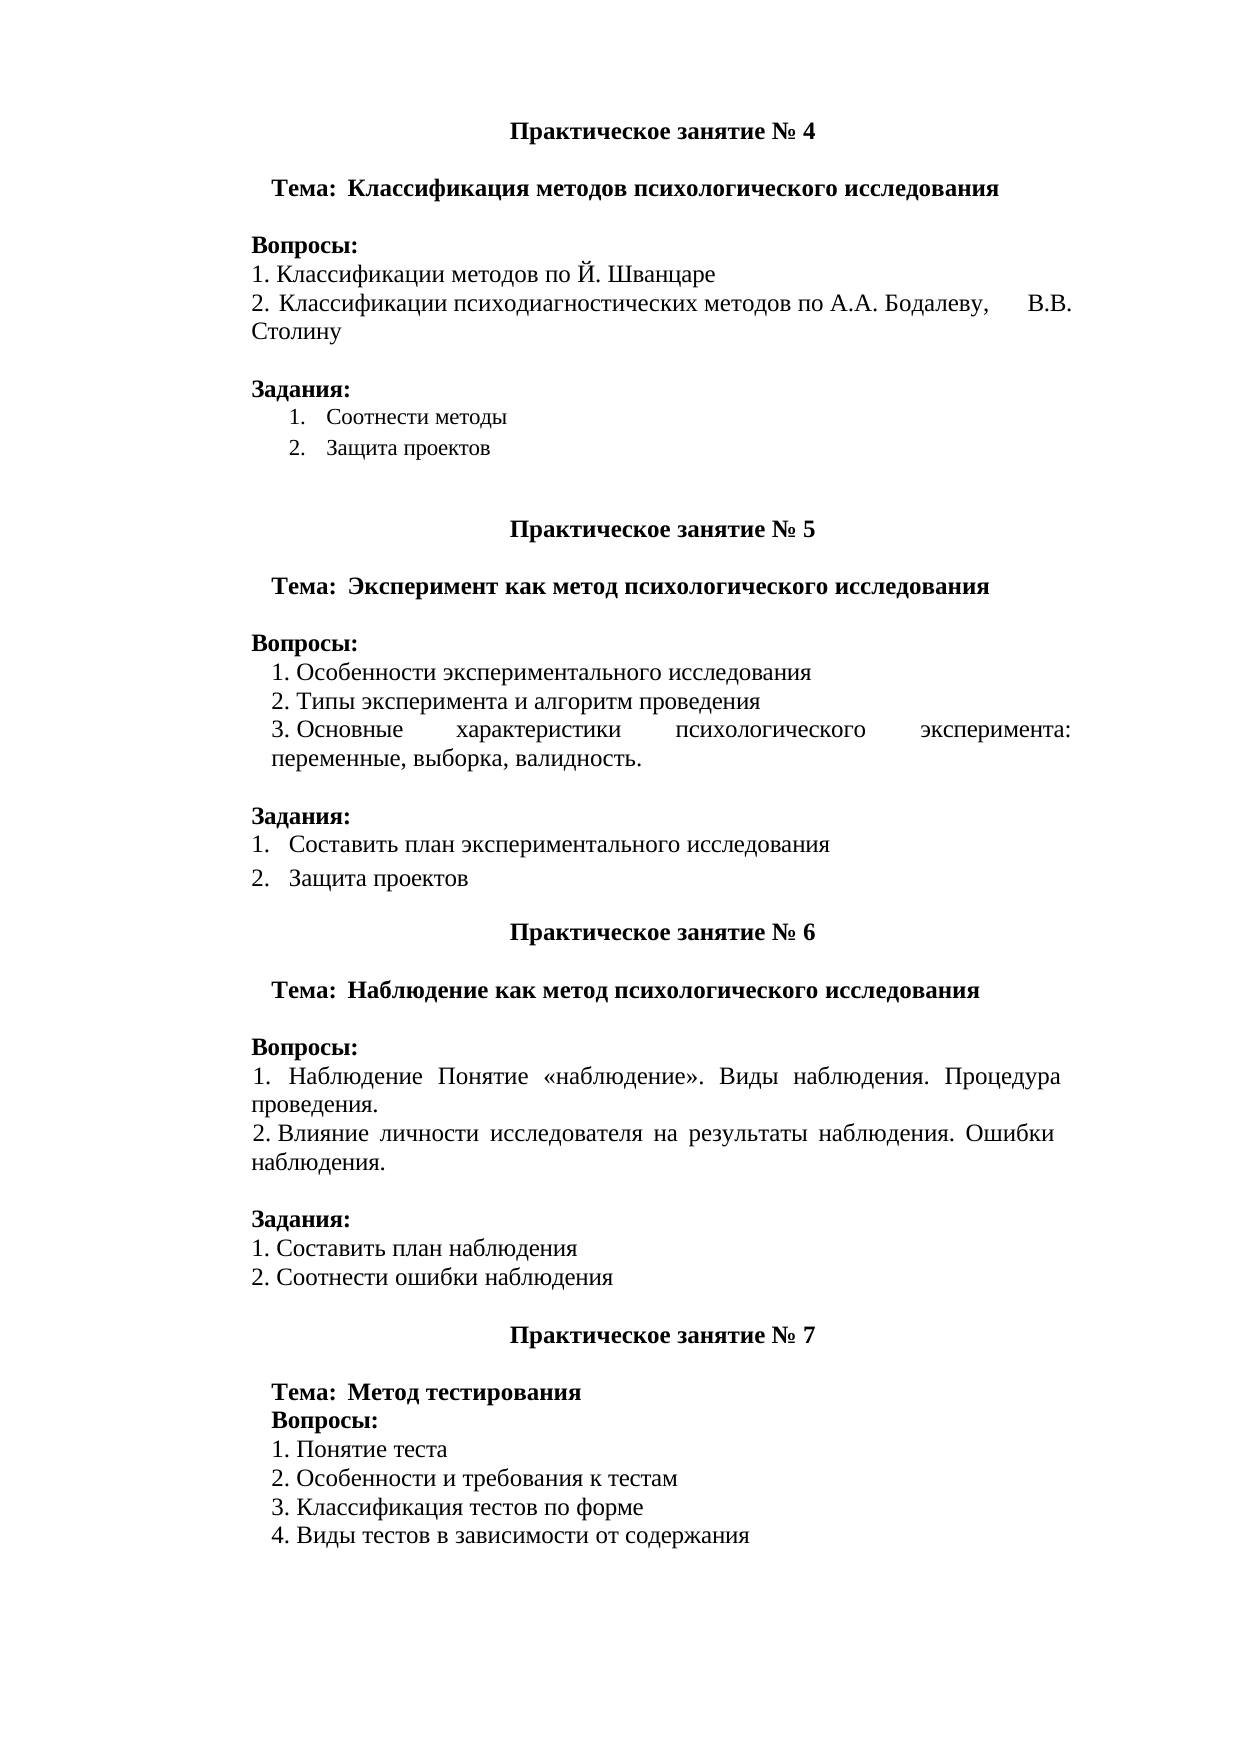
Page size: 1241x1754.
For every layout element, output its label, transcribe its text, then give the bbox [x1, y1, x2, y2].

list Типы эксперимента и алгоритм проведения [271, 686, 1198, 714]
text Вопросы: [271, 1406, 1198, 1434]
subtitle Задания: [251, 374, 1198, 403]
subtitle Задания: [251, 1205, 1198, 1233]
list Наблюдение Понятие «наблюдение». Виды наблюдения. Процедура проведения. [251, 1061, 1074, 1118]
list Понятие теста [271, 1434, 1198, 1463]
text Практическое занятие № 4 [509, 116, 1198, 144]
list Классификация тестов по форме [271, 1492, 1198, 1521]
list Особенности и требования к тестам [271, 1463, 1198, 1492]
list Виды тестов в зависимости от содержания [271, 1521, 1198, 1549]
list Соотнести ошибки наблюдения [251, 1262, 1198, 1291]
text Тема: Эксперимент как метод психологического исследования Вопросы: [251, 543, 1064, 657]
subtitle Практическое занятие № 5 [509, 514, 1198, 542]
text Тема: Наблюдение как метод психологического исследования Вопросы: [251, 946, 1064, 1061]
list Основные характеристики психологического эксперимента: переменные, выборка, валидность. [271, 714, 1074, 772]
list Соотнести методы [288, 403, 1198, 429]
subtitle Практическое занятие № 7 Тема: Метод тестирования [271, 1291, 825, 1406]
list Защита проектов [288, 433, 1198, 460]
list Классификации методов по Й. Шванцаре [251, 259, 1198, 288]
list Влияние личности исследователя на результаты наблюдения. Ошибки наблюдения. [251, 1118, 1074, 1176]
list Составить план наблюдения [251, 1233, 1198, 1262]
list Составить план экспериментального исследования [251, 830, 1198, 858]
subtitle Практическое занятие № 6 [509, 917, 1198, 946]
subtitle Задания: [251, 801, 1198, 830]
text Тема: Классификация методов психологического исследования Вопросы: [251, 145, 1064, 259]
list Особенности экспериментального исследования [271, 657, 1198, 686]
list Защита проектов [251, 863, 1198, 892]
list Классификации психодиагностических методов по А.А. Бодалеву, В.В. Столину [251, 288, 1073, 345]
